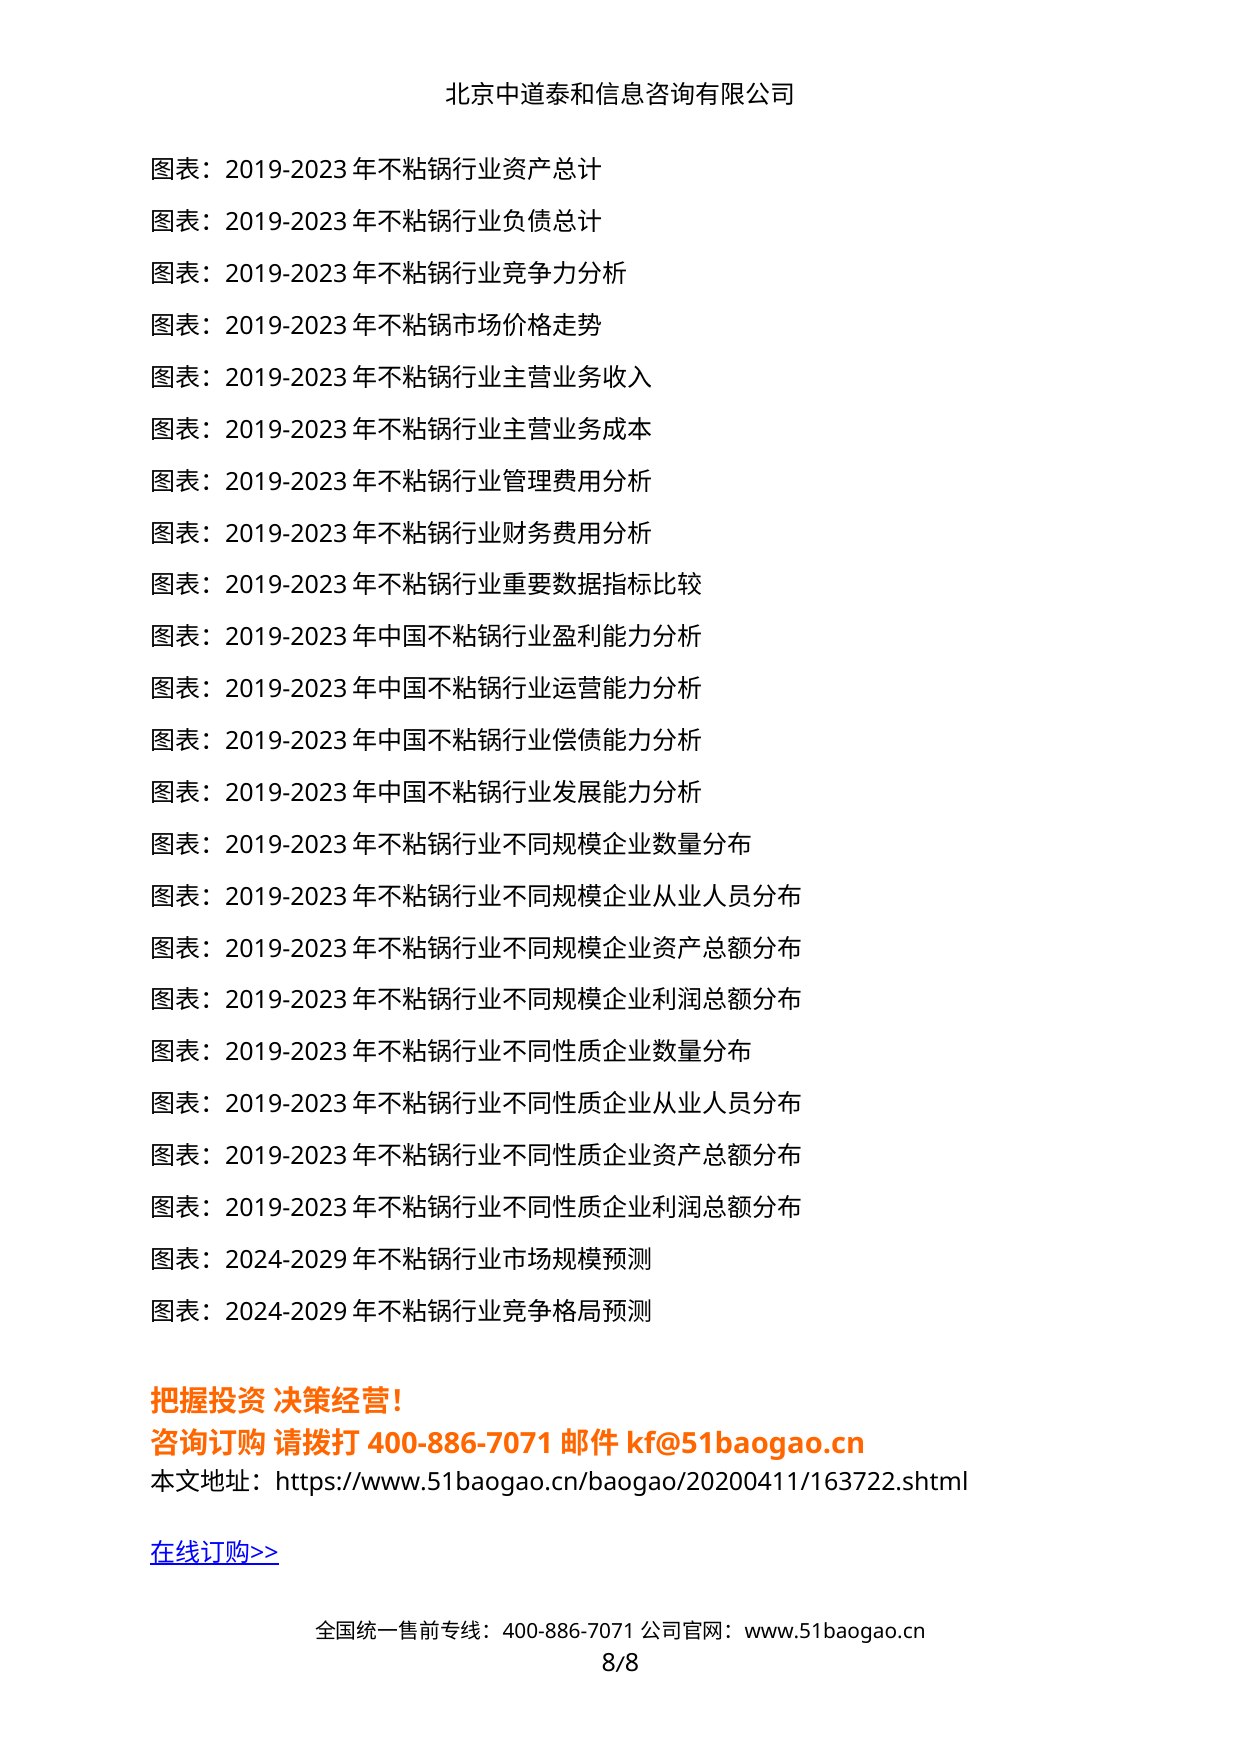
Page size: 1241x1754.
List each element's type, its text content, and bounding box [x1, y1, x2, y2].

text 图表：2019-2023年不粘锅行业不同规模企业利润总额分布 [150, 980, 1090, 1016]
text 在线订购>> [150, 1498, 1090, 1568]
text 图表：2019-2023年不粘锅行业财务费用分析 [150, 513, 1090, 549]
text 图表：2019-2023年不粘锅行业不同性质企业数量分布 [150, 1032, 1090, 1068]
text 图表：2019-2023年中国不粘锅行业发展能力分析 [150, 772, 1090, 809]
text 图表：2019-2023年中国不粘锅行业偿债能力分析 [150, 721, 1090, 757]
text 图表：2019-2023年中国不粘锅行业运营能力分析 [150, 669, 1090, 705]
text 图表：2019-2023年不粘锅行业资产总计 [150, 150, 1090, 186]
text 图表：2019-2023年不粘锅行业主营业务成本 [150, 409, 1090, 446]
text 图表：2024-2029年不粘锅行业竞争格局预测 [150, 1291, 1090, 1327]
text 把握投资 决策经营！咨询订购 请拨打 400-886-7071 邮件 kf@51baogao.cn本文地址：https://www.51baogao.cn/baogao/20200411/163722.shtml [150, 1343, 1090, 1498]
text 图表：2019-2023年不粘锅行业不同规模企业数量分布 [150, 824, 1090, 861]
text 图表：2019-2023年不粘锅行业不同性质企业利润总额分布 [150, 1187, 1090, 1224]
text 图表：2019-2023年不粘锅行业主营业务收入 [150, 357, 1090, 394]
text 图表：2019-2023年中国不粘锅行业盈利能力分析 [150, 617, 1090, 653]
text 图表：2019-2023年不粘锅行业不同规模企业资产总额分布 [150, 928, 1090, 964]
text 图表：2019-2023年不粘锅行业竞争力分析 [150, 254, 1090, 290]
text 图表：2019-2023年不粘锅行业不同性质企业从业人员分布 [150, 1084, 1090, 1120]
text 图表：2019-2023年不粘锅行业不同性质企业资产总额分布 [150, 1136, 1090, 1172]
text 图表：2019-2023年不粘锅行业负债总计 [150, 202, 1090, 238]
text 图表：2019-2023年不粘锅行业重要数据指标比较 [150, 565, 1090, 601]
text 图表：2024-2029年不粘锅行业市场规模预测 [150, 1239, 1090, 1276]
text 图表：2019-2023年不粘锅行业管理费用分析 [150, 461, 1090, 497]
text 图表：2019-2023年不粘锅行业不同规模企业从业人员分布 [150, 876, 1090, 912]
text 图表：2019-2023年不粘锅市场价格走势 [150, 306, 1090, 342]
